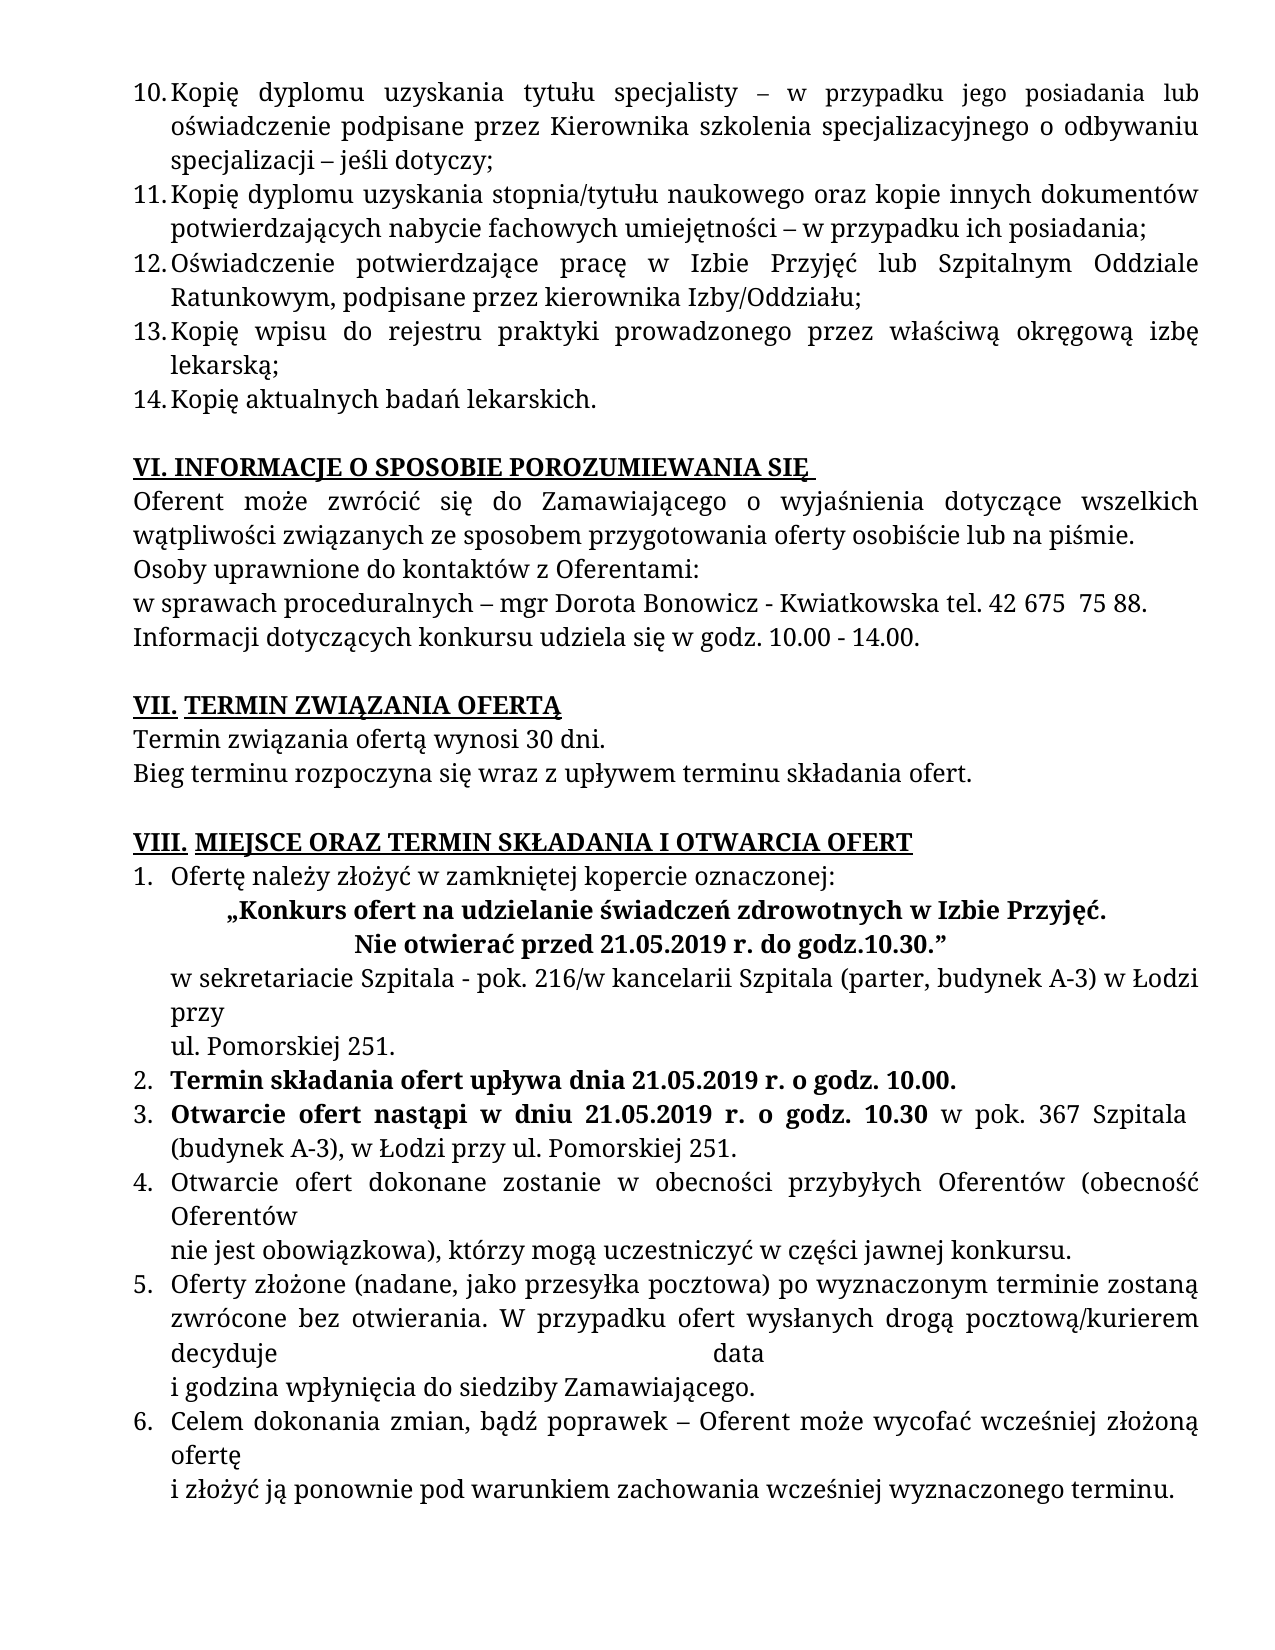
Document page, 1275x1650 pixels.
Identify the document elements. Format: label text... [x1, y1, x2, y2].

list Termin składania ofert upływa dnia 21.05.2019 r. o godz. 10.00. [133, 1063, 1200, 1097]
list Oferty złożone (nadane, jako przesyłka pocztowa) po wyznaczonym terminie zostaną zwrócone bez otwierania. W przypadku ofert wysłanych drogą pocztową/kurierem decyduje data i godzina wpłynięcia do siedziby Zamawiającego. [133, 1267, 1200, 1403]
list Otwarcie ofert dokonane zostanie w obecności przybyłych Oferentów (obecność Oferentów nie jest obowiązkowa), którzy mogą uczestniczyć w części jawnej konkursu. [133, 1165, 1200, 1267]
list Kopię wpisu do rejestru praktyki prowadzonego przez właściwą okręgową izbę lekarską; [133, 313, 1200, 381]
text w sekretariacie Szpitala - pok. 216/w kancelarii Szpitala (parter, budynek A-3) w Łodzi przy [170, 961, 1200, 1029]
text „Konkurs ofert na udzielanie świadczeń zdrowotnych w Izbie Przyjęć. [133, 892, 1200, 926]
text 3. Otwarcie ofert nastąpi w dniu 21.05.2019 r. o godz. 10.30 w pok. 367 Szpitala (budynek A-3), w Łodzi przy ul. Pomorskiej 251. [133, 1097, 1200, 1165]
text Informacji dotyczących konkursu udziela się w godz. 10.00 - 14.00. [133, 620, 1200, 654]
text w sprawach proceduralnych – mgr Dorota Bonowicz - Kwiatkowska tel. 42 675 75 88. [133, 586, 1200, 620]
list Kopię aktualnych badań lekarskich. [133, 381, 1200, 416]
text VIII. MIEJSCE ORAZ TERMIN SKŁADANIA I OTWARCIA OFERT [133, 824, 1200, 858]
text ul. Pomorskiej 251. [170, 1029, 1200, 1063]
text Nie otwierać przed 21.05.2019 r. do godz.10.30.” [280, 926, 1200, 961]
text VII. TERMIN ZWIĄZANIA OFERTĄ [133, 688, 1200, 722]
text Bieg terminu rozpoczyna się wraz z upływem terminu składania ofert. [133, 756, 1200, 790]
text Oferent może zwrócić się do Zamawiającego o wyjaśnienia dotyczące wszelkich wątpliwości związanych ze sposobem przygotowania oferty osobiście lub na piśmie. [133, 484, 1200, 552]
list Kopię dyplomu uzyskania stopnia/tytułu naukowego oraz kopie innych dokumentów potwierdzających nabycie fachowych umiejętności – w przypadku ich posiadania; [133, 177, 1200, 245]
text Termin związania ofertą wynosi 30 dni. [133, 722, 1200, 756]
text Osoby uprawnione do kontaktów z Oferentami: [133, 552, 1200, 586]
text VI. INFORMACJE O SPOSOBIE POROZUMIEWANIA SIĘ [133, 449, 1200, 484]
list Kopię dyplomu uzyskania tytułu specjalisty – w przypadku jego posiadania lub oświadczenie podpisane przez Kierownika szkolenia specjalizacyjnego o odbywaniu specjalizacji – jeśli dotyczy; [133, 75, 1200, 177]
list Ofertę należy złożyć w zamkniętej kopercie oznaczonej: [133, 858, 1200, 892]
list Celem dokonania zmian, bądź poprawek – Oferent może wycofać wcześniej złożoną ofertę i złożyć ją ponownie pod warunkiem zachowania wcześniej wyznaczonego terminu. [133, 1403, 1200, 1506]
list Oświadczenie potwierdzające pracę w Izbie Przyjęć lub Szpitalnym Oddziale Ratunkowym, podpisane przez kierownika Izby/Oddziału; [133, 245, 1200, 313]
